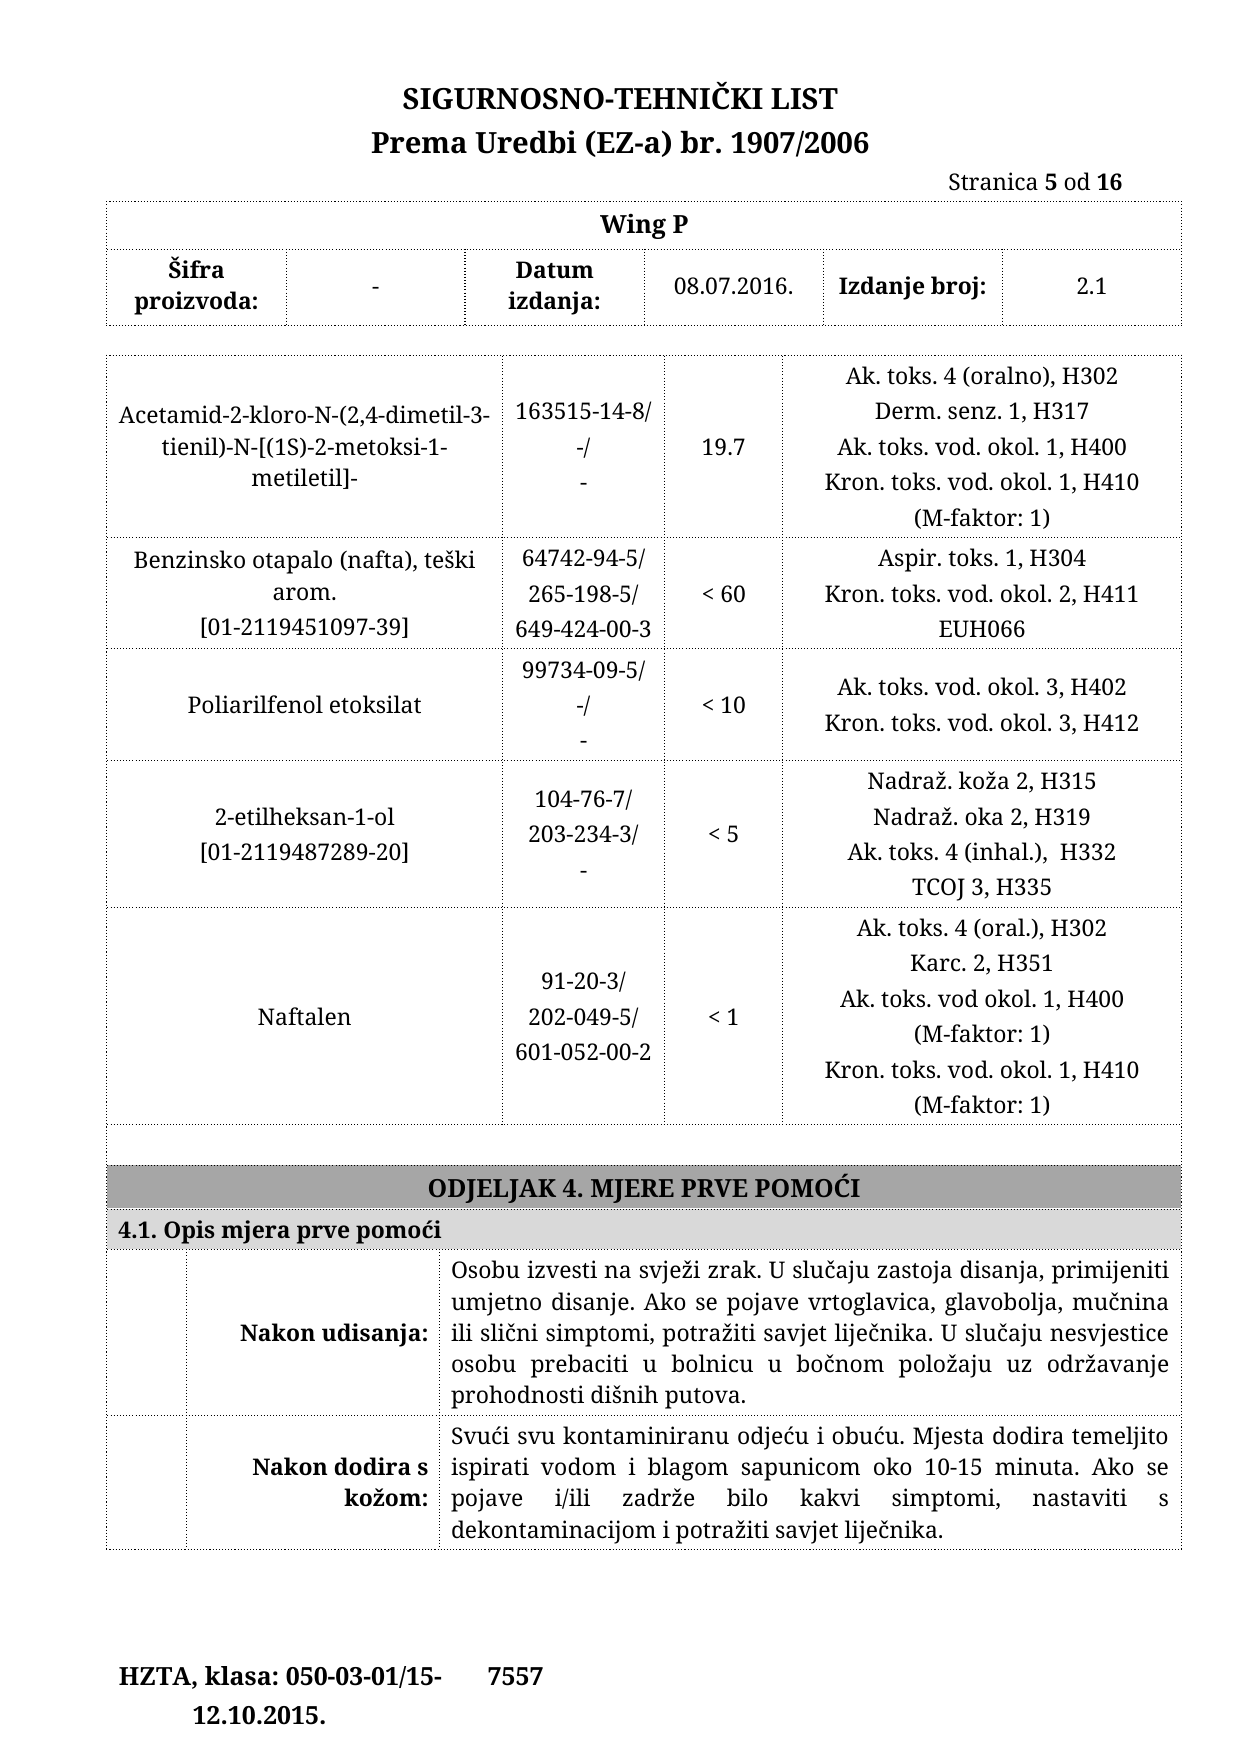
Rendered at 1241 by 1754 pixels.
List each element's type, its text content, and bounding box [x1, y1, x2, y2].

table_cell < 60 [664, 537, 783, 648]
table_cell 19.7 [664, 355, 783, 537]
table_cell Acetamid-2-kloro-N-(2,4-dimetil-3-tienil)-N-[(1S)-2-metoksi-1-metiletil]- [107, 355, 502, 537]
table_cell [107, 1124, 1181, 1165]
table_cell Osobu izvesti na svježi zrak. U slučaju zastoja disanja, primijeniti umjetno disanje. Ako se pojave vrtoglavica, glavobolja, mučnina ili slični simptomi, potražiti savjet liječnika. U slučaju nesvjestice osobu prebaciti u bolnicu u bočnom položaju uz održavanje prohodnosti dišnih putova. [440, 1249, 1181, 1415]
table_cell Ak. toks. 4 (oralno), H302 Derm. senz. 1, H317 Ak. toks. vod. okol. 1, H400 Kron. toks. vod. okol. 1, H410 (M-faktor: 1) [783, 355, 1181, 537]
table_cell 104-76-7/ 203-234-3/ - [502, 760, 664, 907]
table_cell Nakon dodira s kožom: [186, 1415, 439, 1549]
table_cell 163515-14-8/ -/ - [502, 355, 664, 537]
table_cell 4.1. Opis mjera prve pomoći [107, 1209, 1181, 1249]
table_cell [107, 1415, 186, 1549]
table_cell 91-20-3/ 202-049-5/ 601-052-00-2 [502, 907, 664, 1124]
table_cell Nakon udisanja: [186, 1249, 439, 1415]
table_cell 2-etilheksan-1-ol [01-2119487289-20] [107, 760, 502, 907]
table_cell Ak. toks. vod. okol. 3, H402 Kron. toks. vod. okol. 3, H412 [783, 648, 1181, 760]
table_cell ODJELJAK 4. MJERE PRVE POMOĆI [107, 1165, 1181, 1208]
table_cell Nadraž. koža 2, H315 Nadraž. oka 2, H319 Ak. toks. 4 (inhal.), H332 TCOJ 3, H335 [783, 760, 1181, 907]
table_cell Naftalen [107, 907, 502, 1124]
table_cell < 1 [664, 907, 783, 1124]
table_cell Ak. toks. 4 (oral.), H302 Karc. 2, H351 Ak. toks. vod okol. 1, H400 (M-faktor: 1) Kron. toks. vod. okol. 1, H410 (M-faktor: 1) [783, 907, 1181, 1124]
table_cell Svući svu kontaminiranu odjeću i obuću. Mjesta dodira temeljito ispirati vodom i blagom sapunicom oko 10-15 minuta. Ako se pojave i/ili zadrže bilo kakvi simptomi, nastaviti s dekontaminacijom i potražiti savjet liječnika. [440, 1415, 1181, 1549]
table_cell < 10 [664, 648, 783, 760]
table_cell 64742-94-5/ 265-198-5/ 649-424-00-3 [502, 537, 664, 648]
table_cell 99734-09-5/ -/ - [502, 648, 664, 760]
table_cell [107, 1249, 186, 1415]
table_cell Benzinsko otapalo (nafta), teški arom. [01-2119451097-39] [107, 537, 502, 648]
table_cell < 5 [664, 760, 783, 907]
table_cell Aspir. toks. 1, H304 Kron. toks. vod. okol. 2, H411 EUH066 [783, 537, 1181, 648]
table_cell Poliarilfenol etoksilat [107, 648, 502, 760]
